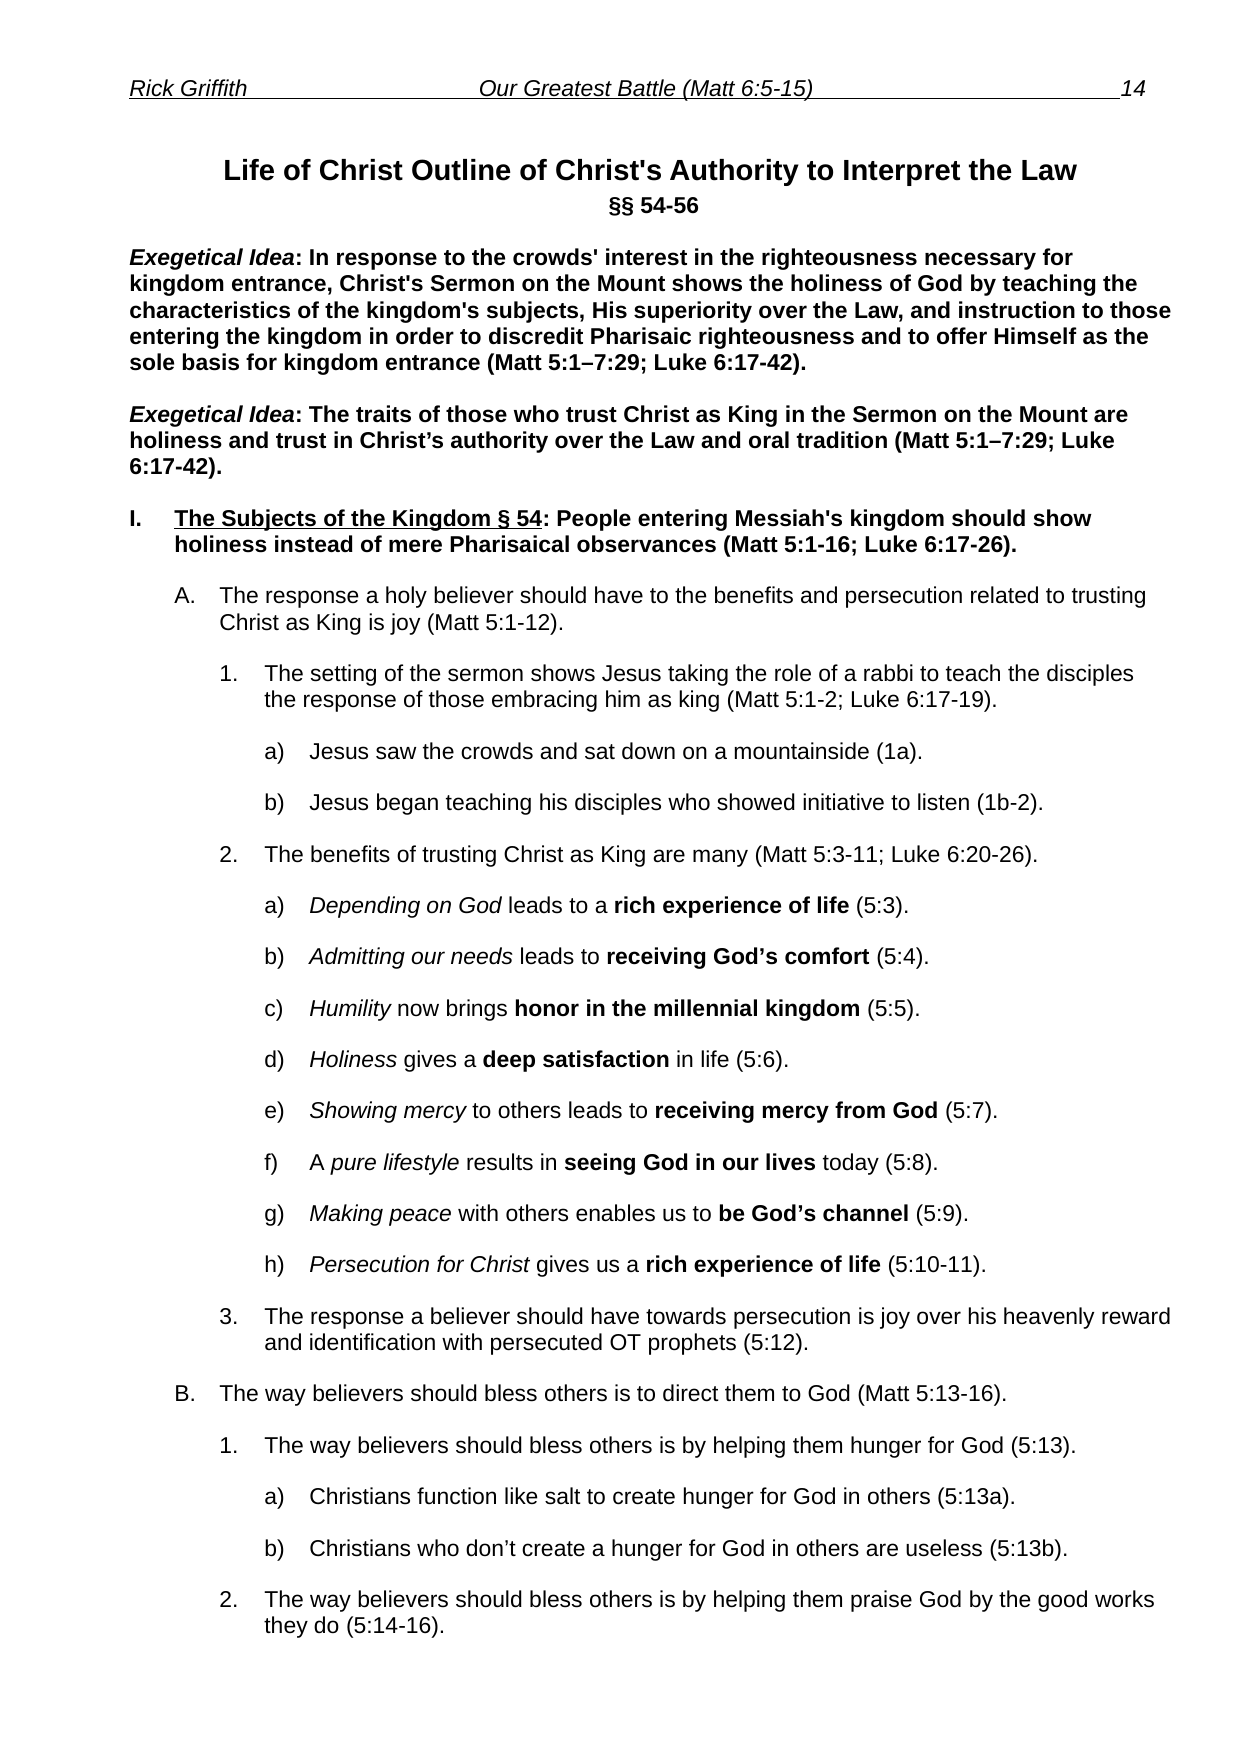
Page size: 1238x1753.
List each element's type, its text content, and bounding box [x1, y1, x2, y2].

subtitle The benefits of trusting Christ as King are many (Matt 5:3-11; Luke 6:20-26). [219, 841, 1172, 867]
subtitle Exegetical Idea: The traits of those who trust Christ as King in the Sermon on the Mount are holiness and trust in Christ’s authority over the Law and oral tradition (Matt 5:1–7:29; Luke 6:17-42). [129, 401, 1173, 480]
text §§ 54-56 [129, 192, 1178, 219]
subtitle Humility now brings honor in the millennial kingdom (5:5). [264, 994, 1172, 1021]
subtitle Life of Christ Outline of Christ's Authority to Interpret the Law [129, 153, 1172, 186]
subtitle Depending on God leads to a rich experience of life (5:3). [264, 892, 1172, 918]
subtitle A pure lifestyle results in seeing God in our lives today (5:8). [264, 1149, 1172, 1175]
subtitle Exegetical Idea: In response to the crowds' interest in the righteousness necessary for kingdom entrance, Christ's Sermon on the Mount shows the holiness of God by teaching the characteristics of the kingdom's subjects, His superiority over the Law, and instruction to those entering the kingdom in order to discredit Pharisaic righteousness and to offer Himself as the sole basis for kingdom entrance (Matt 5:1–7:29; Luke 6:17-42). [129, 244, 1173, 376]
subtitle Persecution for Christ gives us a rich experience of life (5:10-11). [264, 1251, 1172, 1278]
subtitle The response a holy believer should have to the benefits and persecution related to trusting Christ as King is joy (Matt 5:1-12). [174, 582, 1172, 635]
subtitle Holiness gives a deep satisfaction in life (5:6). [264, 1046, 1172, 1072]
subtitle Showing mercy to others leads to receiving mercy from God (5:7). [264, 1097, 1172, 1124]
subtitle The way believers should bless others is to direct them to God (Matt 5:13-16). [174, 1380, 1172, 1407]
subtitle Admitting our needs leads to receiving God’s comfort (5:4). [264, 943, 1172, 969]
subtitle Christians function like salt to create hunger for God in others (5:13a). [264, 1483, 1172, 1509]
subtitle The response a believer should have towards persecution is joy over his heavenly reward and identification with persecuted OT prophets (5:12). [219, 1303, 1172, 1355]
subtitle The way believers should bless others is by helping them hunger for God (5:13). [219, 1432, 1172, 1458]
subtitle Making peace with others enables us to be God’s channel (5:9). [264, 1200, 1172, 1226]
subtitle Jesus saw the crowds and sat down on a mountainside (1a). [264, 738, 1172, 764]
subtitle Jesus began teaching his disciples who showed initiative to listen (1b-2). [264, 789, 1172, 816]
subtitle I. The Subjects of the Kingdom § 54: People entering Messiah's kingdom should show holiness instead of mere Pharisaical observances (Matt 5:1-16; Luke 6:17-26). [129, 505, 1173, 557]
subtitle The way believers should bless others is by helping them praise God by the good works they do (5:14-16). [219, 1586, 1172, 1638]
subtitle The setting of the sermon shows Jesus taking the role of a rabbi to teach the disciples the response of those embracing him as king (Matt 5:1-2; Luke 6:17-19). [219, 660, 1172, 713]
subtitle Christians who don’t create a hunger for God in others are useless (5:13b). [264, 1534, 1172, 1561]
